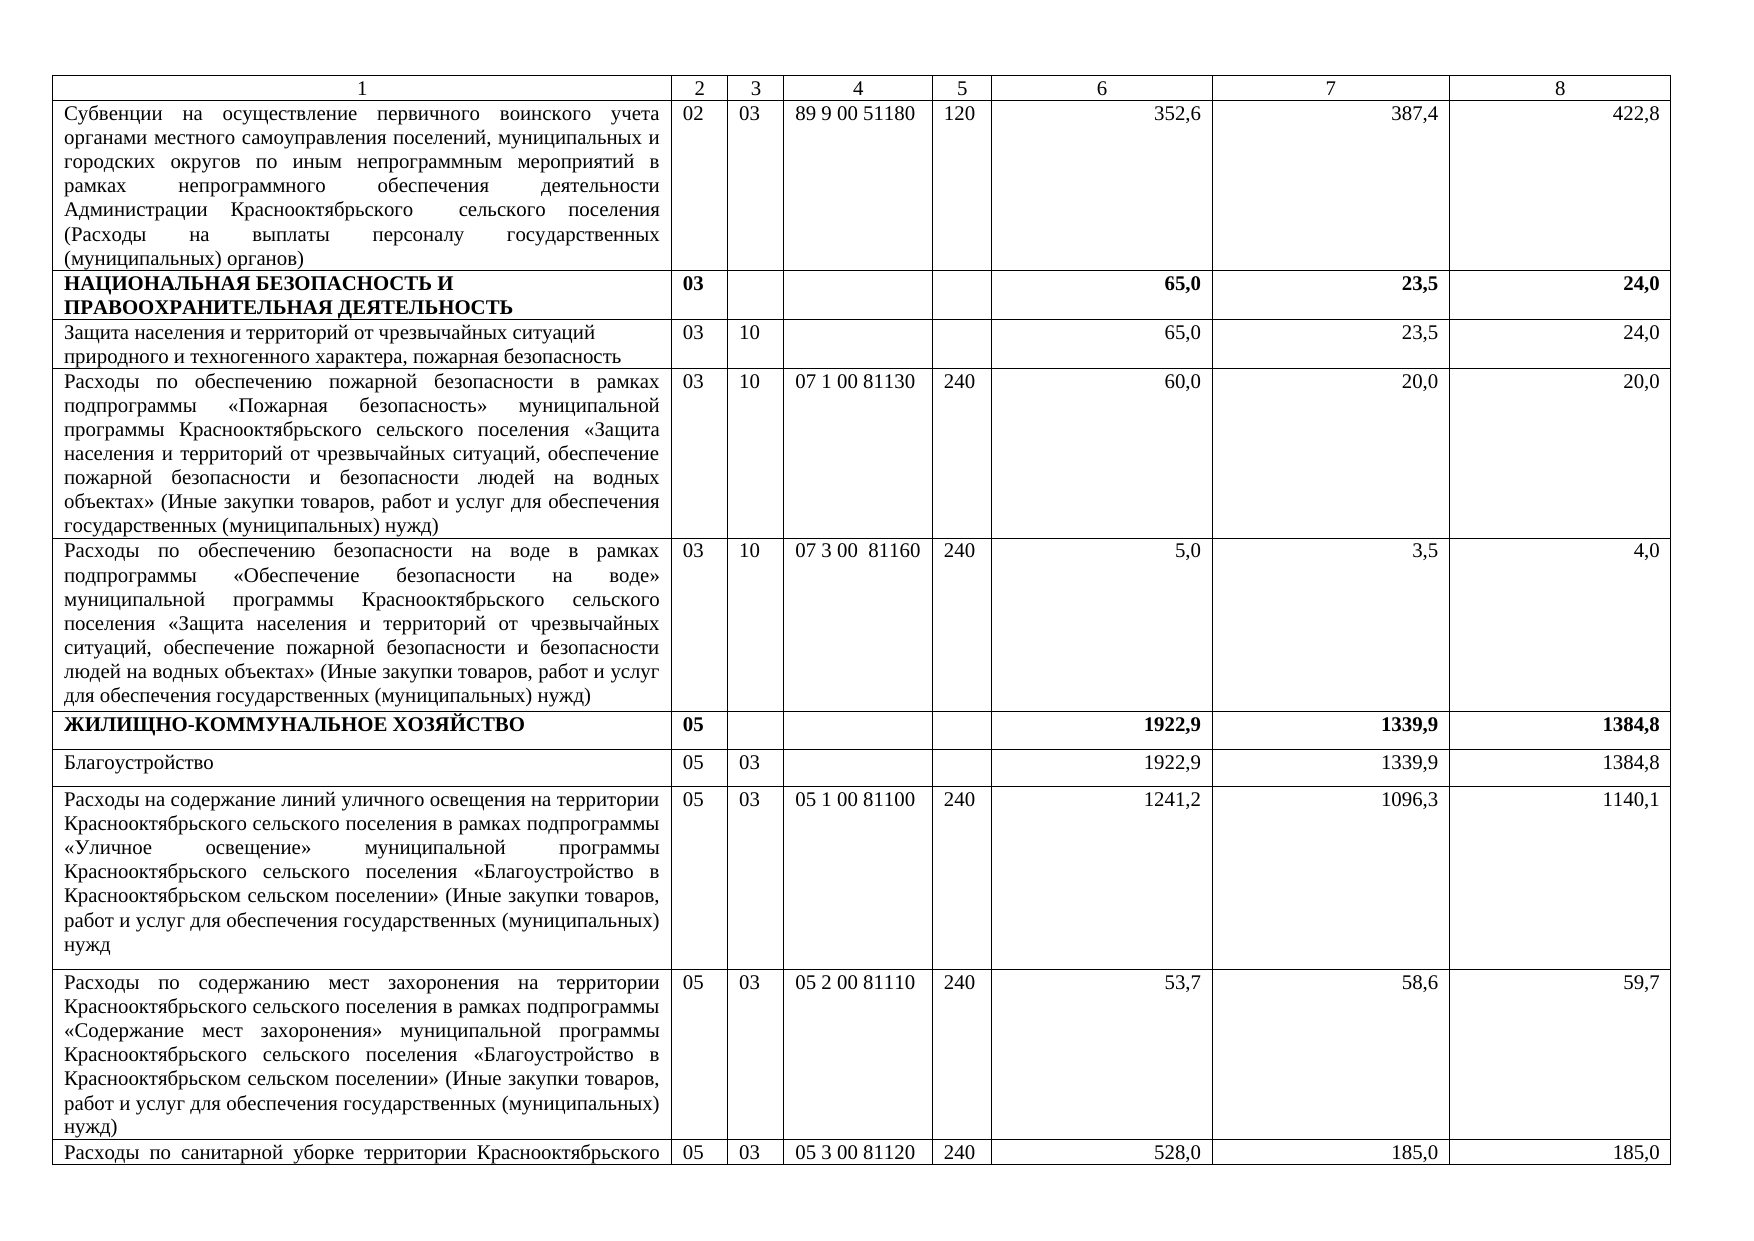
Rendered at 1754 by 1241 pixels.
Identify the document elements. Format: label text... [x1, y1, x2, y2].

table_cell 1922,9 [992, 712, 1212, 749]
table_cell [933, 271, 991, 319]
table_cell 387,4 [1213, 101, 1449, 269]
table_cell 1339,9 [1213, 750, 1449, 786]
table_cell [784, 271, 932, 319]
table_cell 1339,9 [1213, 712, 1449, 749]
table_cell [784, 712, 932, 749]
table_cell 05 3 00 81120 [784, 1140, 932, 1164]
table_cell 59,7 [1450, 970, 1670, 1138]
table_cell 03 [672, 539, 727, 711]
table_cell 24,0 [1450, 320, 1670, 368]
table_header 5 [933, 76, 991, 100]
table_cell 05 [672, 787, 727, 969]
table_cell 20,0 [1450, 369, 1670, 537]
table_cell 02 [672, 101, 727, 269]
table_cell Расходы на содержание линий уличного освещения на территории Краснооктябрьского сельского поселения в рамках подпрограммы «Уличное освещение» муниципальной программы Краснооктябрьского сельского поселения «Благоустройство в Краснооктябрьском сельском поселении» (Иные закупки товаров, работ и услуг для обеспечения государственных (муниципальных) нужд [53, 787, 671, 969]
table_cell 4,0 [1450, 539, 1670, 711]
table_cell 3,5 [1213, 539, 1449, 711]
table_cell 185,0 [1450, 1140, 1670, 1164]
table_header 4 [784, 76, 932, 100]
table_cell 240 [933, 369, 991, 537]
table_cell 89 9 00 51180 [784, 101, 932, 269]
table_cell 240 [933, 787, 991, 969]
table_header 2 [672, 76, 727, 100]
table_cell Расходы по обеспечению пожарной безопасности в рамках подпрограммы «Пожарная безопасность» муниципальной программы Краснооктябрьского сельского поселения «Защита населения и территорий от чрезвычайных ситуаций, обеспечение пожарной безопасности и безопасности людей на водных объектах» (Иные закупки товаров, работ и услуг для обеспечения государственных (муниципальных) нужд) [53, 369, 671, 537]
table_cell [784, 320, 932, 368]
table_cell 352,6 [992, 101, 1212, 269]
table_cell 03 [672, 271, 727, 319]
table_cell 03 [728, 1140, 783, 1164]
table_cell 1241,2 [992, 787, 1212, 969]
table_cell 240 [933, 1140, 991, 1164]
table_cell [933, 750, 991, 786]
table_cell 65,0 [992, 271, 1212, 319]
table_cell 03 [728, 970, 783, 1138]
table_cell Расходы по обеспечению безопасности на воде в рамках подпрограммы «Обеспечение безопасности на воде» муниципальной программы Краснооктябрьского сельского поселения «Защита населения и территорий от чрезвычайных ситуаций, обеспечение пожарной безопасности и безопасности людей на водных объектах» (Иные закупки товаров, работ и услуг для обеспечения государственных (муниципальных) нужд) [53, 539, 671, 711]
table_cell 03 [728, 101, 783, 269]
table_cell 07 1 00 81130 [784, 369, 932, 537]
table_cell [728, 271, 783, 319]
table_cell [784, 750, 932, 786]
table_cell 20,0 [1213, 369, 1449, 537]
table_cell Расходы по содержанию мест захоронения на территории Краснооктябрьского сельского поселения в рамках подпрограммы «Содержание мест захоронения» муниципальной программы Краснооктябрьского сельского поселения «Благоустройство в Краснооктябрьском сельском поселении» (Иные закупки товаров, работ и услуг для обеспечения государственных (муниципальных) нужд) [53, 970, 671, 1138]
table_cell 422,8 [1450, 101, 1670, 269]
table_cell 05 [672, 970, 727, 1138]
table_cell 240 [933, 970, 991, 1138]
table_cell Благоустройство [53, 750, 671, 786]
table_cell 05 [672, 1140, 727, 1164]
table_header 7 [1213, 76, 1449, 100]
table_cell 60,0 [992, 369, 1212, 537]
table_cell 1922,9 [992, 750, 1212, 786]
table_cell 120 [933, 101, 991, 269]
table_cell 1096,3 [1213, 787, 1449, 969]
table_cell 10 [728, 320, 783, 368]
table_cell 05 1 00 81100 [784, 787, 932, 969]
table_cell 10 [728, 369, 783, 537]
table_cell 5,0 [992, 539, 1212, 711]
table_cell 1384,8 [1450, 750, 1670, 786]
table_cell 05 [672, 750, 727, 786]
table_cell 58,6 [1213, 970, 1449, 1138]
table_cell 05 [672, 712, 727, 749]
table_cell [933, 712, 991, 749]
table_cell 53,7 [992, 970, 1212, 1138]
table_cell 05 2 00 81110 [784, 970, 932, 1138]
table_cell 1140,1 [1450, 787, 1670, 969]
table_cell 240 [933, 539, 991, 711]
table_cell 07 3 00 81160 [784, 539, 932, 711]
table_cell 03 [672, 320, 727, 368]
table_header 8 [1450, 76, 1670, 100]
table_header 1 [53, 76, 671, 100]
table_cell 528,0 [992, 1140, 1212, 1164]
table_cell 65,0 [992, 320, 1212, 368]
table_cell 03 [728, 750, 783, 786]
table_header 3 [728, 76, 783, 100]
table_cell Субвенции на осуществление первичного воинского учета органами местного самоуправления поселений, муниципальных и городских округов по иным непрограммным мероприятий в рамках непрограммного обеспечения деятельности Администрации Краснооктябрьского сельского поселения (Расходы на выплаты персоналу государственных (муниципальных) органов) [53, 101, 671, 269]
table_cell 10 [728, 539, 783, 711]
table_cell Защита населения и территорий от чрезвычайных ситуаций природного и техногенного характера, пожарная безопасность [53, 320, 671, 368]
table_cell НАЦИОНАЛЬНАЯ БЕЗОПАСНОСТЬ И ПРАВООХРАНИТЕЛЬНАЯ ДЕЯТЕЛЬНОСТЬ [53, 271, 671, 319]
table_cell ЖИЛИЩНО-КОММУНАЛЬНОЕ ХОЗЯЙСТВО [53, 712, 671, 749]
table_cell 23,5 [1213, 320, 1449, 368]
table_cell 23,5 [1213, 271, 1449, 319]
table_cell [728, 712, 783, 749]
table_header 6 [992, 76, 1212, 100]
table_cell 185,0 [1213, 1140, 1449, 1164]
table_cell 03 [728, 787, 783, 969]
table_cell [933, 320, 991, 368]
table_cell 1384,8 [1450, 712, 1670, 749]
table_cell 03 [672, 369, 727, 537]
table_cell 24,0 [1450, 271, 1670, 319]
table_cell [53, 1140, 671, 1164]
